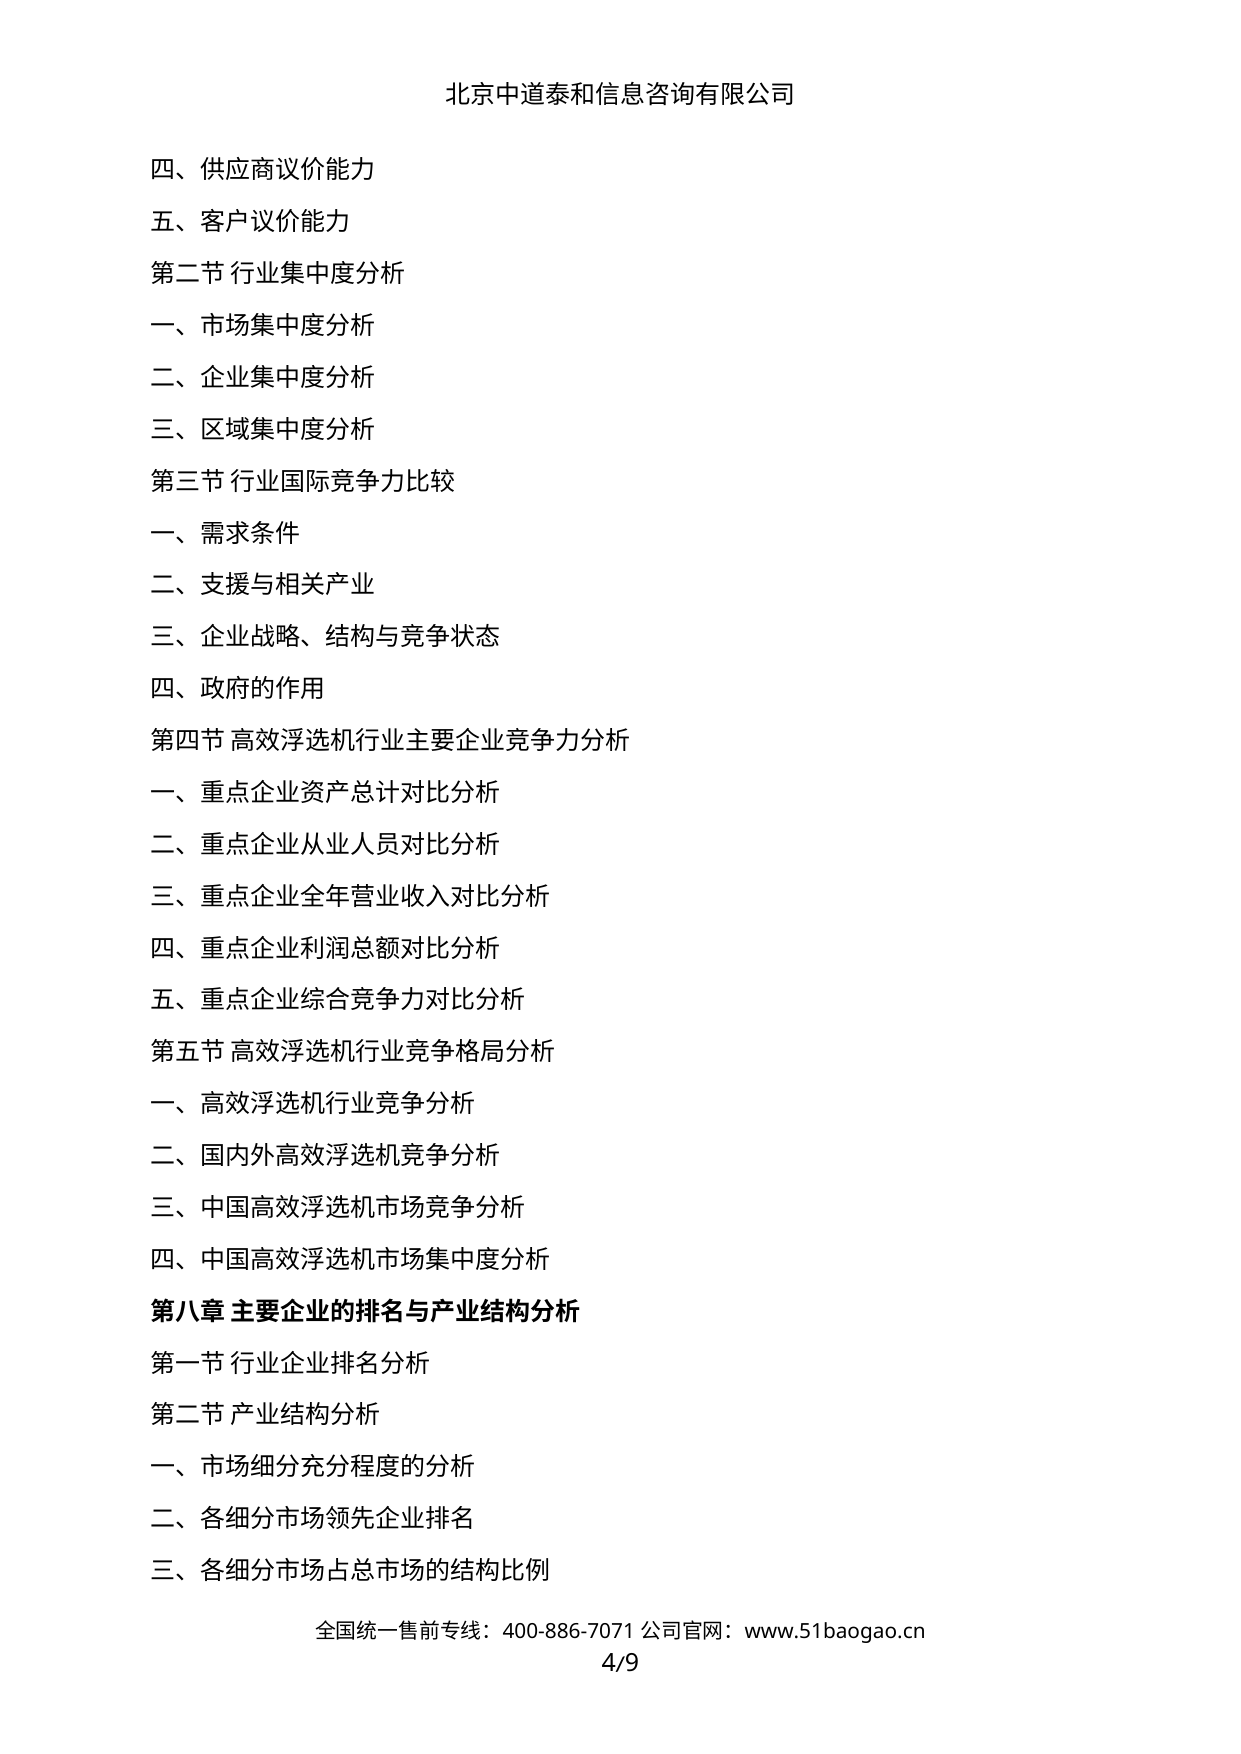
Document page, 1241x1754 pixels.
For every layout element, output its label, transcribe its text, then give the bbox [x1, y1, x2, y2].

text 三、各细分市场占总市场的结构比例 [150, 1551, 1090, 1587]
text 四、政府的作用 [150, 669, 1090, 705]
text 五、客户议价能力 [150, 202, 1090, 238]
text 一、高效浮选机行业竞争分析 [150, 1084, 1090, 1120]
text 四、重点企业利润总额对比分析 [150, 928, 1090, 964]
text 一、需求条件 [150, 513, 1090, 549]
text 五、重点企业综合竞争力对比分析 [150, 980, 1090, 1016]
text 第二节 行业集中度分析 [150, 254, 1090, 290]
text 三、中国高效浮选机市场竞争分析 [150, 1187, 1090, 1224]
text 四、供应商议价能力 [150, 150, 1090, 186]
text 一、市场细分充分程度的分析 [150, 1447, 1090, 1483]
text 三、重点企业全年营业收入对比分析 [150, 876, 1090, 912]
text 二、各细分市场领先企业排名 [150, 1499, 1090, 1535]
text 三、区域集中度分析 [150, 409, 1090, 446]
text 第二节 产业结构分析 [150, 1395, 1090, 1431]
text 三、企业战略、结构与竞争状态 [150, 617, 1090, 653]
text 四、中国高效浮选机市场集中度分析 [150, 1239, 1090, 1276]
text 第一节 行业企业排名分析 [150, 1343, 1090, 1379]
text 二、企业集中度分析 [150, 357, 1090, 394]
text 一、市场集中度分析 [150, 306, 1090, 342]
text 第五节 高效浮选机行业竞争格局分析 [150, 1032, 1090, 1068]
text 一、重点企业资产总计对比分析 [150, 772, 1090, 809]
text 第三节 行业国际竞争力比较 [150, 461, 1090, 497]
text 第八章 主要企业的排名与产业结构分析 [150, 1291, 1090, 1327]
text 二、国内外高效浮选机竞争分析 [150, 1136, 1090, 1172]
text 二、支援与相关产业 [150, 565, 1090, 601]
text 第四节 高效浮选机行业主要企业竞争力分析 [150, 721, 1090, 757]
text 二、重点企业从业人员对比分析 [150, 824, 1090, 861]
